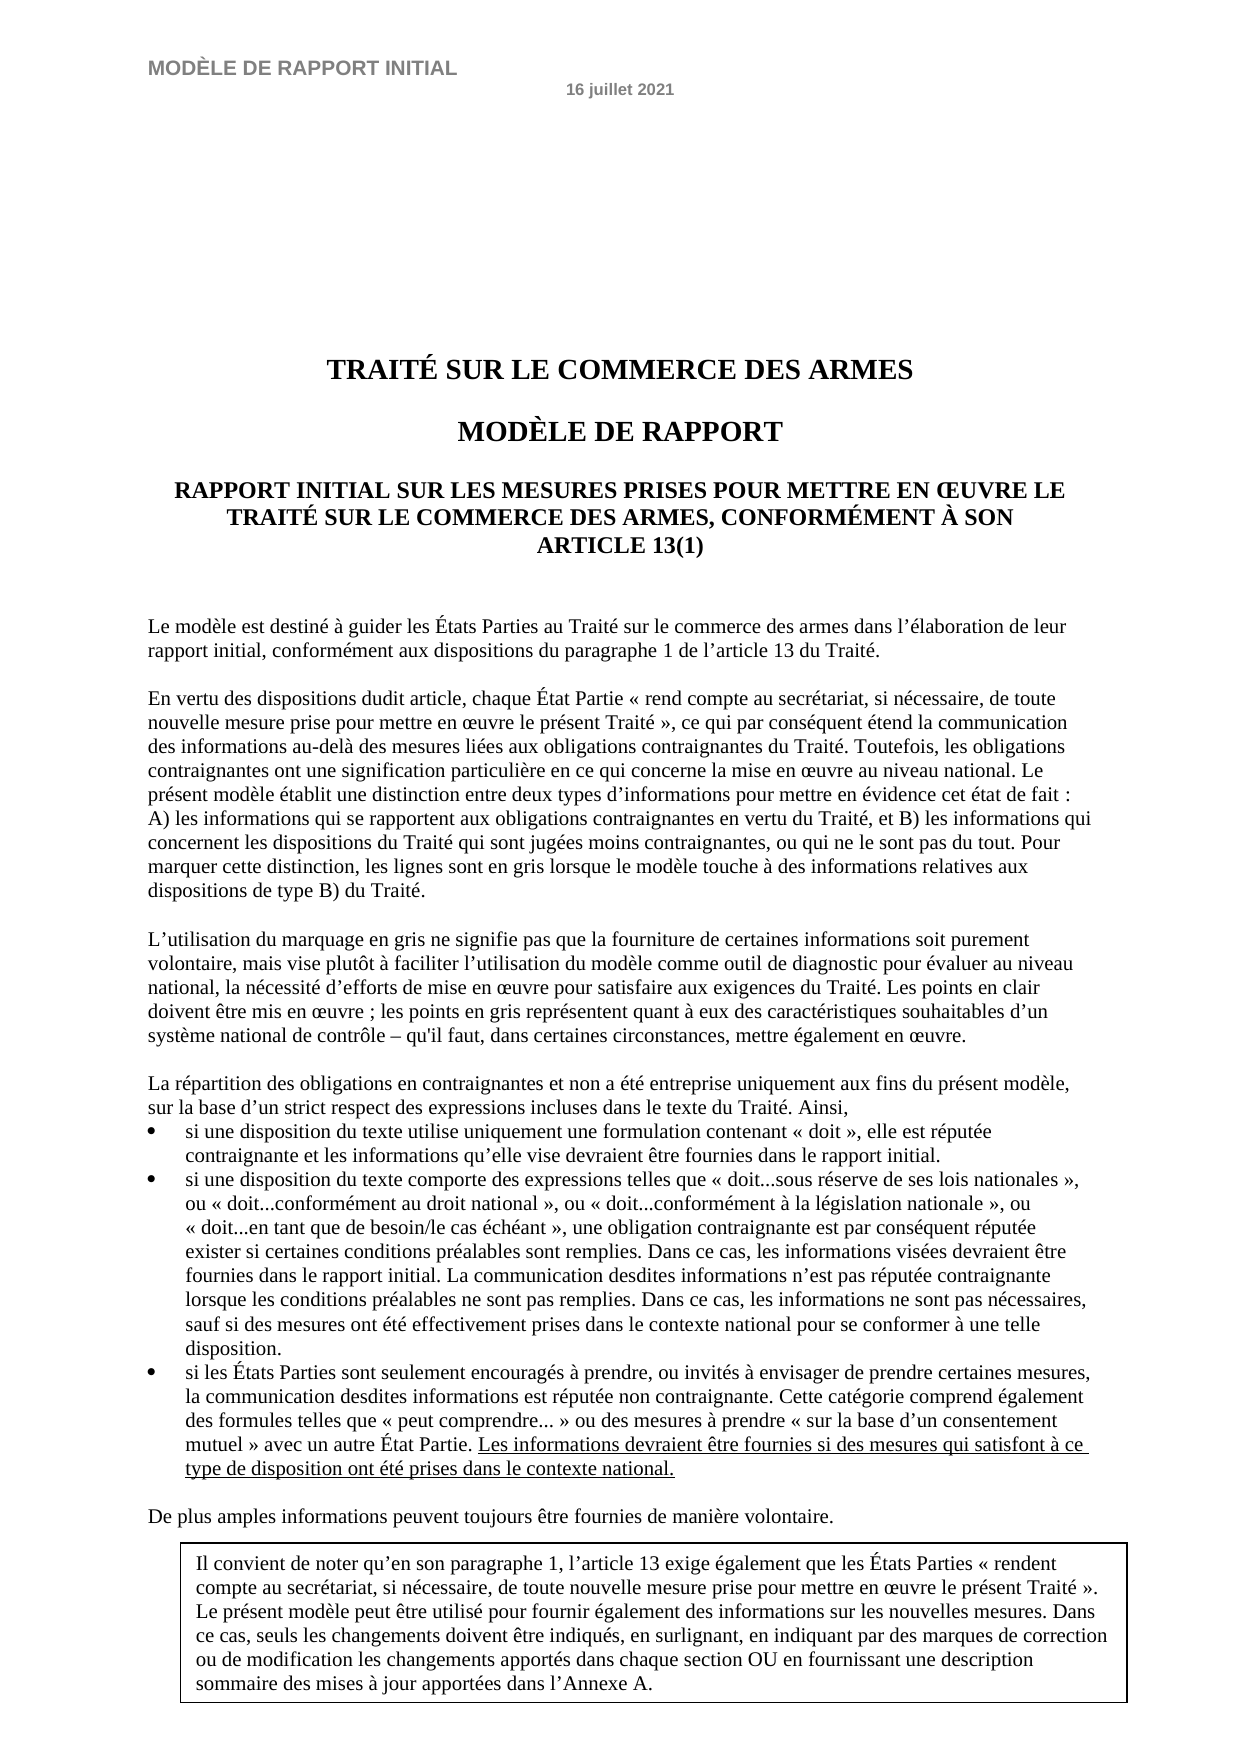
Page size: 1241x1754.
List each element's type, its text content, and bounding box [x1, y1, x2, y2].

list si une disposition du texte comporte des expressions telles que « doit...sous réserve de ses lois nationales », ou « doit...conformément au droit national », ou « doit...conformément à la législation nationale », ou « doit...en tant que de besoin/le cas échéant », une obligation contraignante est par conséquent réputée exister si certaines conditions préalables sont remplies. Dans ce cas, les informations visées devraient être fournies dans le rapport initial. La communication desdites informations n’est pas réputée contraignante lorsque les conditions préalables ne sont pas remplies. Dans ce cas, les informations ne sont pas nécessaires, sauf si des mesures ont été effectivement prises dans le contexte national pour se conformer à une telle disposition. [148, 1167, 1092, 1359]
text En vertu des dispositions dudit article, chaque État Partie « rend compte au secrétariat, si nécessaire, de toute nouvelle mesure prise pour mettre en œuvre le présent Traité », ce qui par conséquent étend la communication des informations au-delà des mesures liées aux obligations contraignantes du Traité. Toutefois, les obligations contraignantes ont une signification particulière en ce qui concerne la mise en œuvre au niveau national. Le présent modèle établit une distinction entre deux types d’informations pour mettre en évidence cet état de fait : A) les informations qui se rapportent aux obligations contraignantes en vertu du Traité, et B) les informations qui concernent les dispositions du Traité qui sont jugées moins contraignantes, ou qui ne le sont pas du tout. Pour marquer cette distinction, les lignes sont en gris lorsque le modèle touche à des informations relatives aux dispositions de type B) du Traité. [148, 686, 1092, 902]
text La répartition des obligations en contraignantes et non a été entreprise uniquement aux fins du présent modèle, sur la base d’un strict respect des expressions incluses dans le texte du Traité. Ainsi, [148, 1071, 1092, 1119]
list si une disposition du texte utilise uniquement une formulation contenant « doit », elle est réputée contraignante et les informations qu’elle vise devraient être fournies dans le rapport initial. [148, 1119, 1092, 1167]
text L’utilisation du marquage en gris ne signifie pas que la fourniture de certaines informations soit purement volontaire, mais vise plutôt à faciliter l’utilisation du modèle comme outil de diagnostic pour évaluer au niveau national, la nécessité d’efforts de mise en œuvre pour satisfaire aux exigences du Traité. Les points en clair doivent être mis en œuvre ; les points en gris représentent quant à eux des caractéristiques souhaitables d’un système national de contrôle – qu'il faut, dans certaines circonstances, mettre également en œuvre. [148, 926, 1092, 1047]
text Le modèle est destiné à guider les États Parties au Traité sur le commerce des armes dans l’élaboration de leur rapport initial, conformément aux dispositions du paragraphe 1 de l’article 13 du Traité. [148, 614, 1092, 662]
text RAPPORT INITIAL SUR LES MESURES PRISES POUR METTRE EN ŒUVRE LE TRAITÉ SUR LE COMMERCE DES ARMES, CONFORMÉMENT À SON ARTICLE 13(1) [148, 476, 1092, 558]
text MODÈLE DE RAPPORT [148, 414, 1092, 448]
list si les États Parties sont seulement encouragés à prendre, ou invités à envisager de prendre certaines mesures, la communication desdites informations est réputée non contraignante. Cette catégorie comprend également des formules telles que « peut comprendre... » ou des mesures à prendre « sur la base d’un consentement mutuel » avec un autre État Partie. Les informations devraient être fournies si des mesures qui satisfont à ce type de disposition ont été prises dans le contexte national. [148, 1359, 1092, 1480]
text TRAITÉ SUR LE COMMERCE DES ARMES [148, 352, 1092, 386]
text De plus amples informations peuvent toujours être fournies de manière volontaire. [148, 1504, 1092, 1528]
